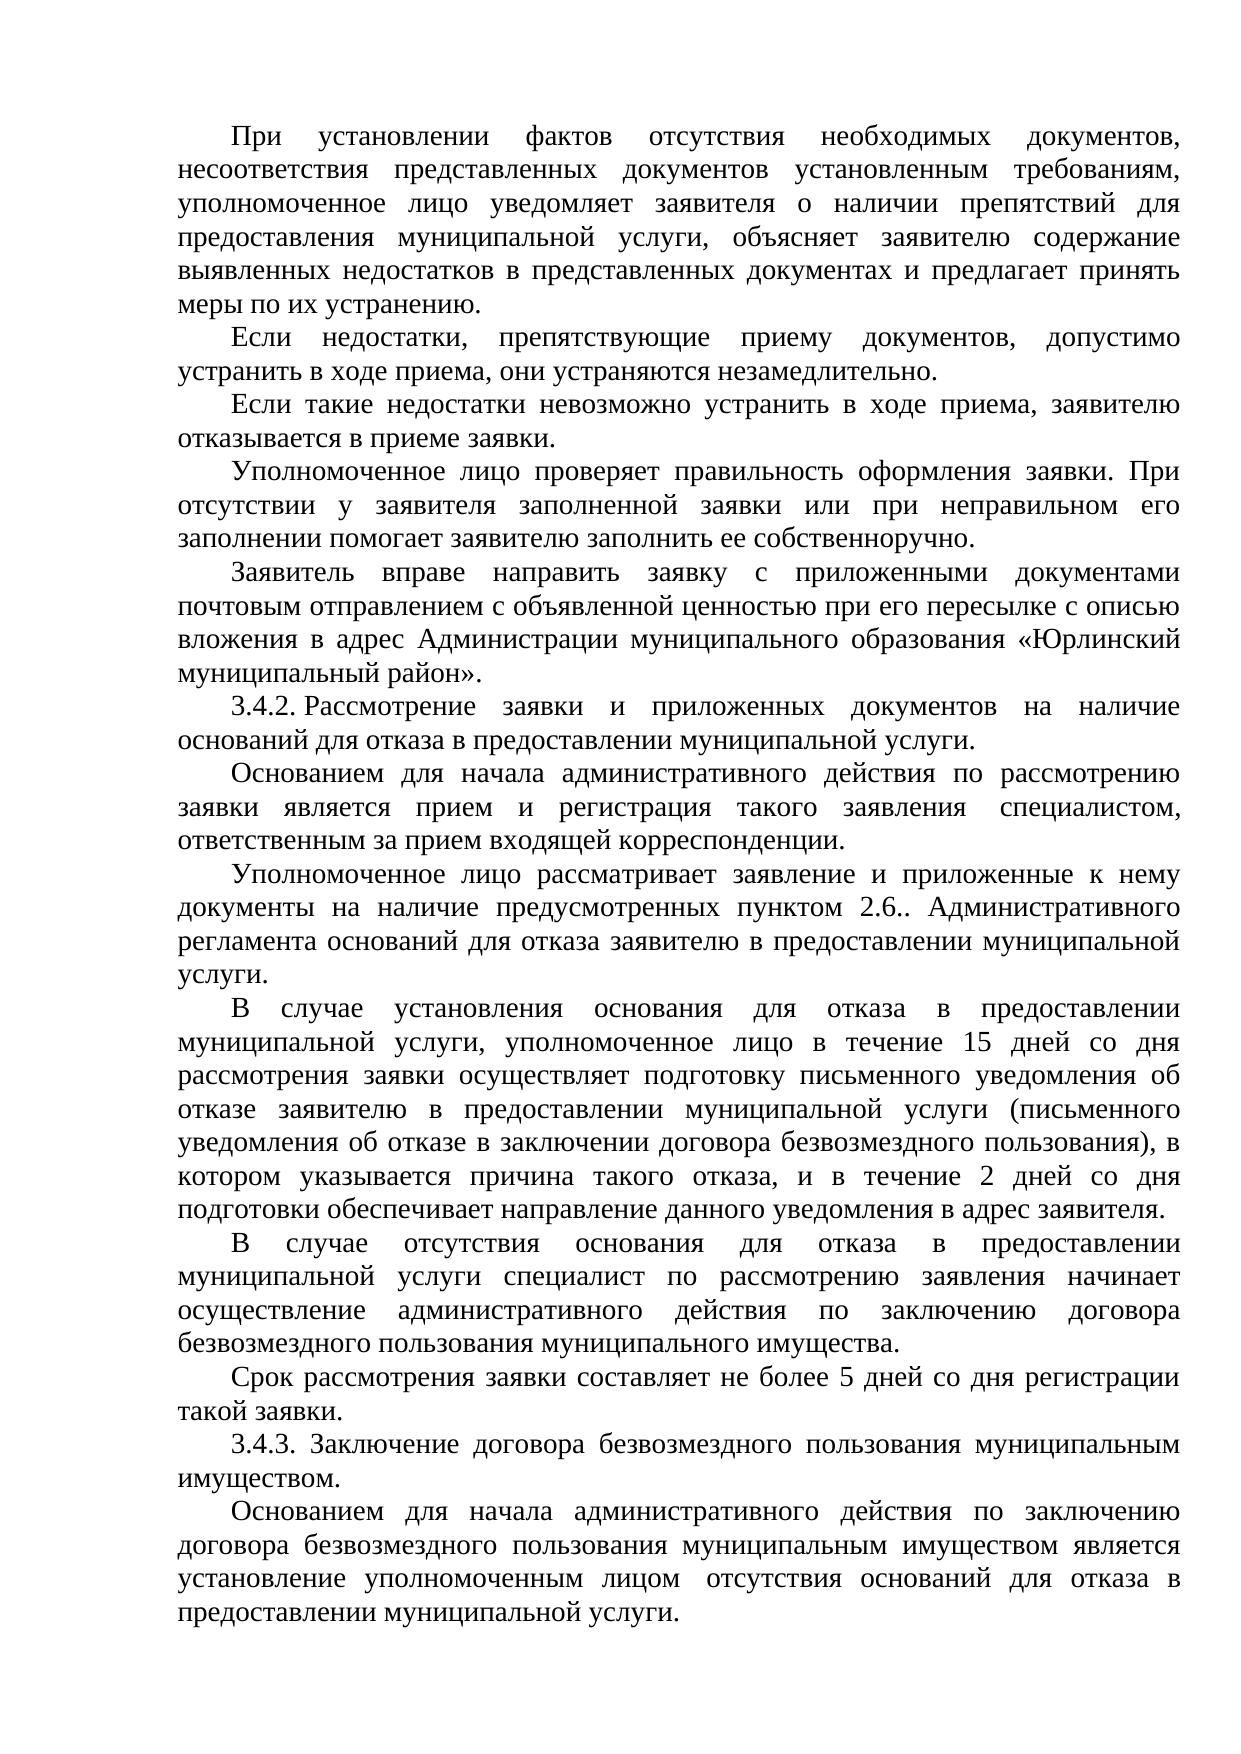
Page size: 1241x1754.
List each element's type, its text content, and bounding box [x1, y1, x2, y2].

list Уполномоченное лицо проверяет правильность оформления заявки. При отсутствии у заявителя заполненной заявки или при неправильном его заполнении помогает заявителю заполнить ее собственноручно. [177, 453, 1181, 554]
text 3.4.3. Заключение договора безвозмездного пользования муниципальным имуществом. [177, 1426, 1181, 1493]
text В случае отсутствия основания для отказа в предоставлении муниципальной услуги специалист по рассмотрению заявления начинает осуществление административного действия по заключению договора безвозмездного пользования муниципального имущества. [177, 1225, 1181, 1359]
text В случае установления основания для отказа в предоставлении муниципальной услуги, уполномоченное лицо в течение 15 дней со дня рассмотрения заявки осуществляет подготовку письменного уведомления об отказе заявителю в предоставлении муниципальной услуги (письменного уведомления об отказе в заключении договора безвозмездного пользования), в котором указывается причина такого отказа, и в течение 2 дней со дня подготовки обеспечивает направление данного уведомления в адрес заявителя. [177, 990, 1181, 1225]
text Основанием для начала административного действия по рассмотрению заявки является прием и регистрация такого заявления специалистом, ответственным за прием входящей корреспонденции. [177, 755, 1181, 856]
text Срок рассмотрения заявки составляет не более 5 дней со дня регистрации такой заявки. [177, 1359, 1181, 1426]
text Если недостатки, препятствующие приему документов, допустимо устранить в ходе приема, они устраняются незамедлительно. [177, 319, 1181, 386]
text При установлении фактов отсутствия необходимых документов, несоответствия представленных документов установленным требованиям, уполномоченное лицо уведомляет заявителя о наличии препятствий для предоставления муниципальной услуги, объясняет заявителю содержание выявленных недостатков в представленных документах и предлагает принять меры по их устранению. [177, 118, 1181, 319]
text Заявитель вправе направить заявку с приложенными документами почтовым отправлением с объявленной ценностью при его пересылке с описью вложения в адрес Администрации муниципального образования «Юрлинский муниципальный район». [177, 554, 1181, 688]
text Основанием для начала административного действия по заключению договора безвозмездного пользования муниципальным имуществом является установление уполномоченным лицом отсутствия оснований для отказа в предоставлении муниципальной услуги. [177, 1493, 1181, 1627]
text Уполномоченное лицо рассматривает заявление и приложенные к нему документы на наличие предусмотренных пунктом 2.6.. Административного регламента оснований для отказа заявителю в предоставлении муниципальной услуги. [177, 856, 1181, 990]
text Если такие недостатки невозможно устранить в ходе приема, заявителю отказывается в приеме заявки. [177, 386, 1181, 453]
text 3.4.2. Рассмотрение заявки и приложенных документов на наличие оснований для отказа в предоставлении муниципальной услуги. [177, 688, 1181, 755]
